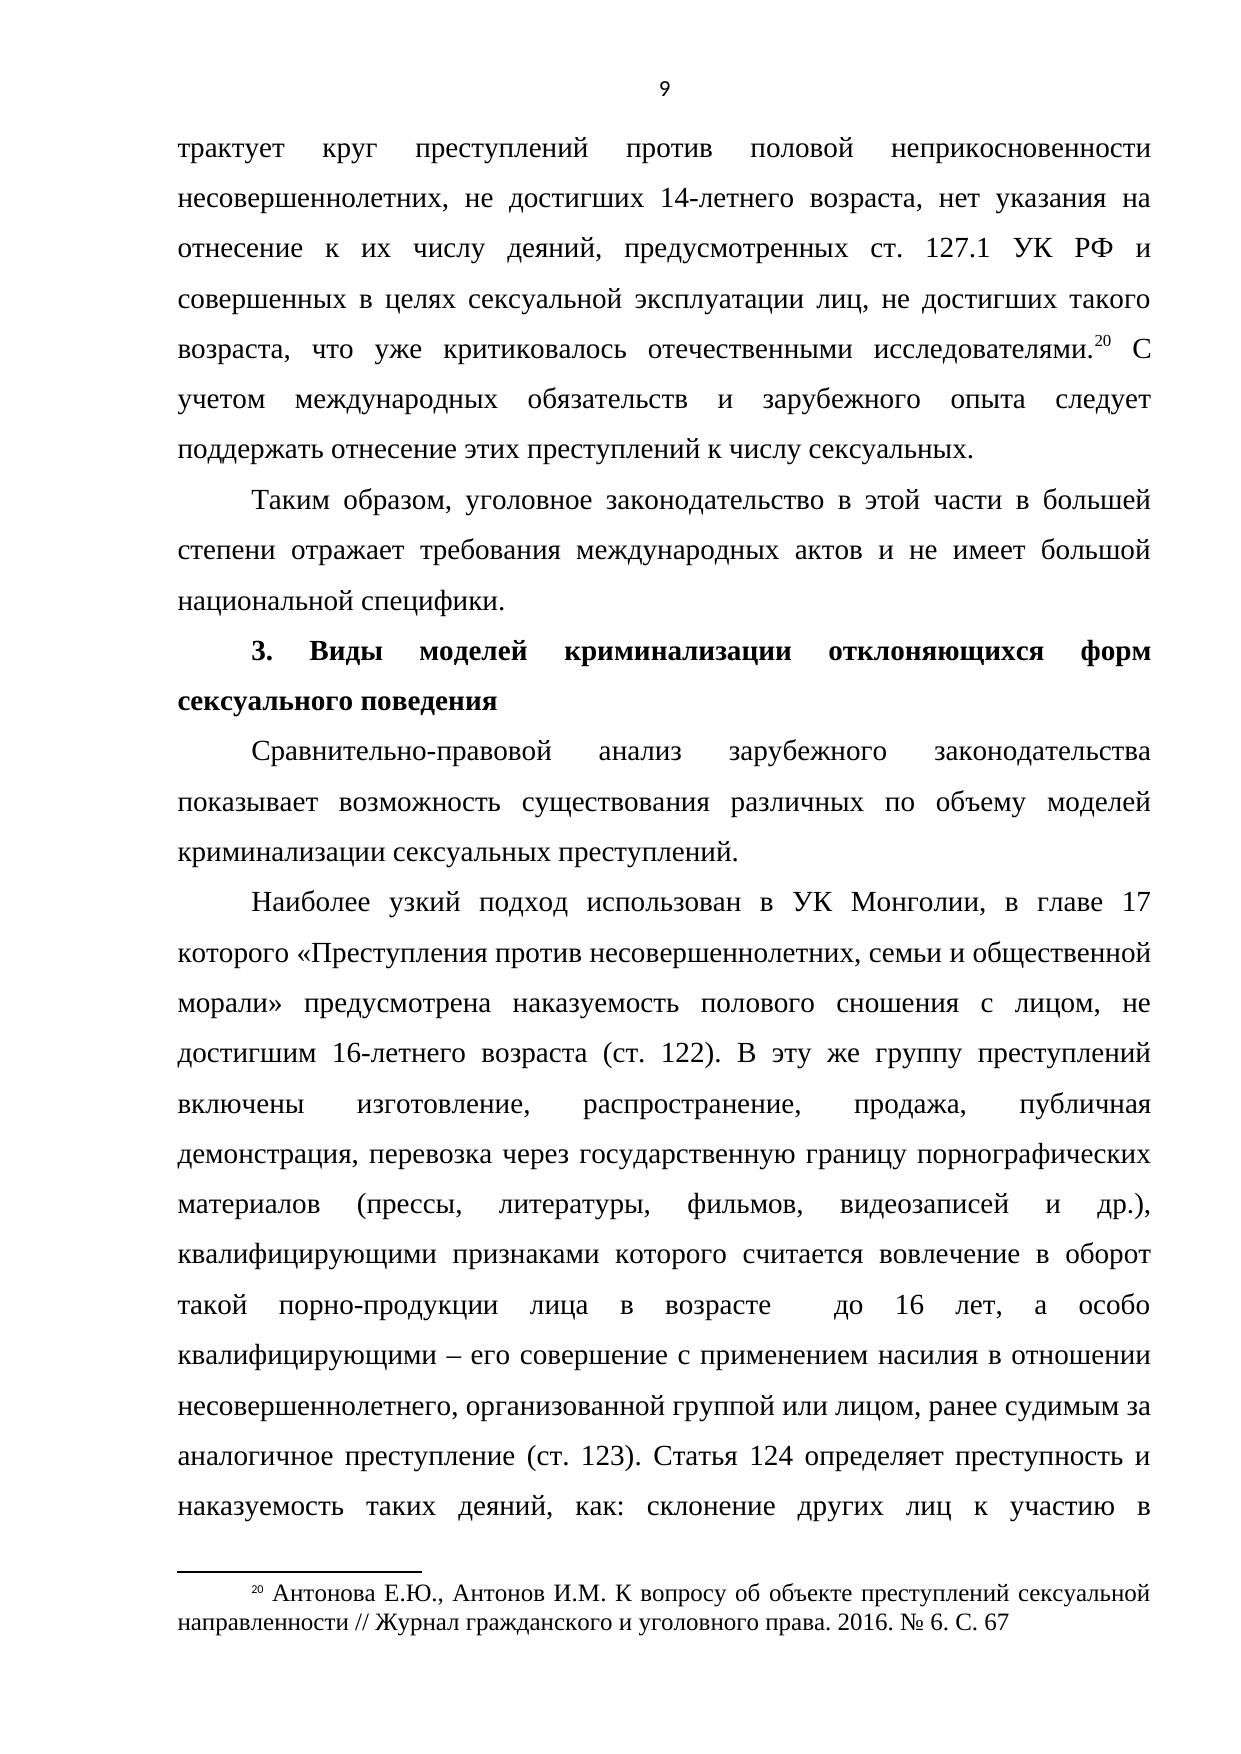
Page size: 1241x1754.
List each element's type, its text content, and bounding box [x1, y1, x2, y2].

text Таким образом, уголовное законодательство в этой части в большей степени отражает требования международных актов и не имеет большой национальной специфики. [177, 482, 1152, 616]
text Сравнительно-правовой анализ зарубежного законодательства показывает возможность существования различных по объему моделей криминализации сексуальных преступлений. [177, 733, 1152, 868]
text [177, 130, 1152, 465]
text 3. Виды моделей криминализации отклоняющихся форм сексуального поведения [177, 633, 1152, 717]
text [177, 884, 1152, 1522]
